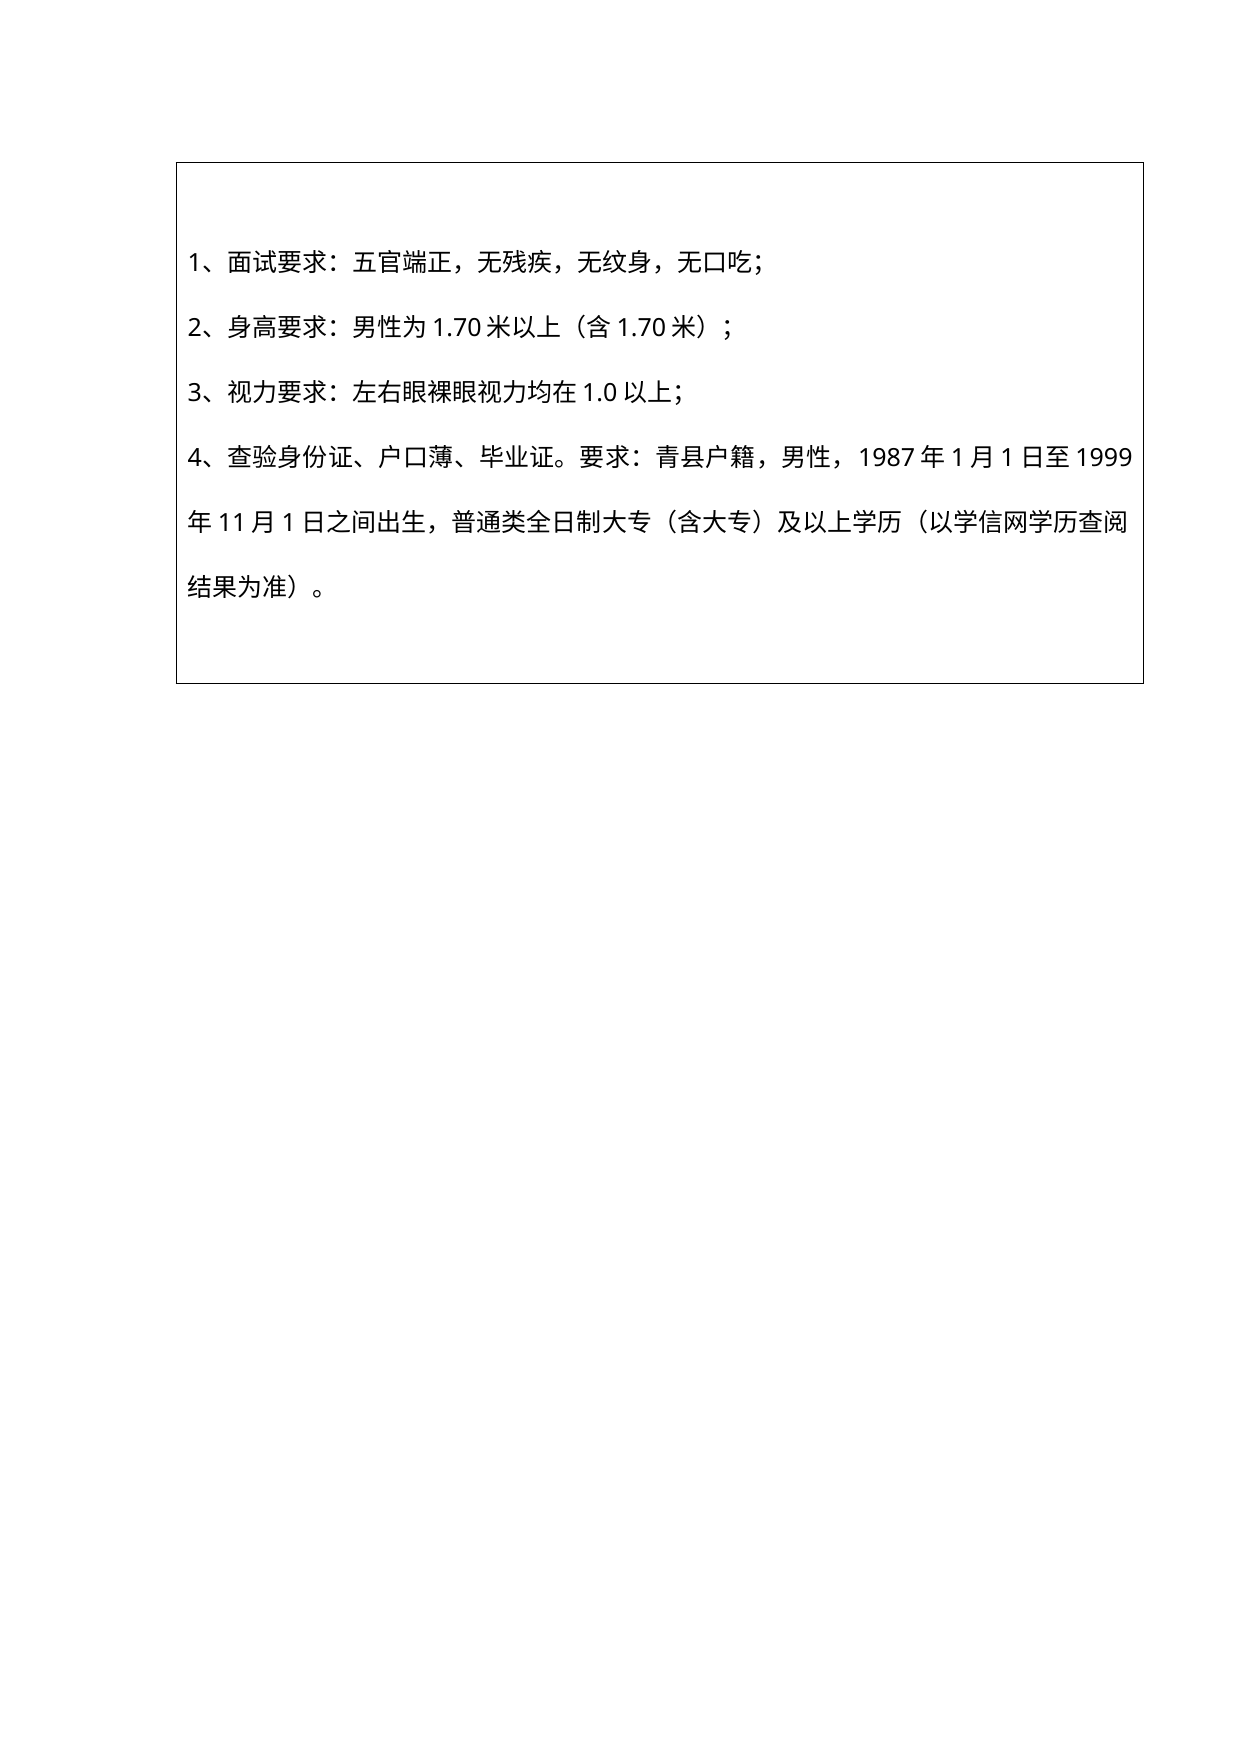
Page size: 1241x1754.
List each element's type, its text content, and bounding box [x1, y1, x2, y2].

table_cell 1、面试要求：五官端正，无残疾，无纹身，无口吃； 2、身高要求：男性为1.70米以上（含1.70米）； 3、视力要求：左右眼裸眼视力均在1.0以上； 4、查验身份证、户口薄、毕业证。要求：青县户籍，男性，1987年1月1日至1999年11月1日之间出生，普通类全日制大专（含大专）及以上学历（以学信网学历查阅结果为准）。 [177, 163, 1143, 683]
